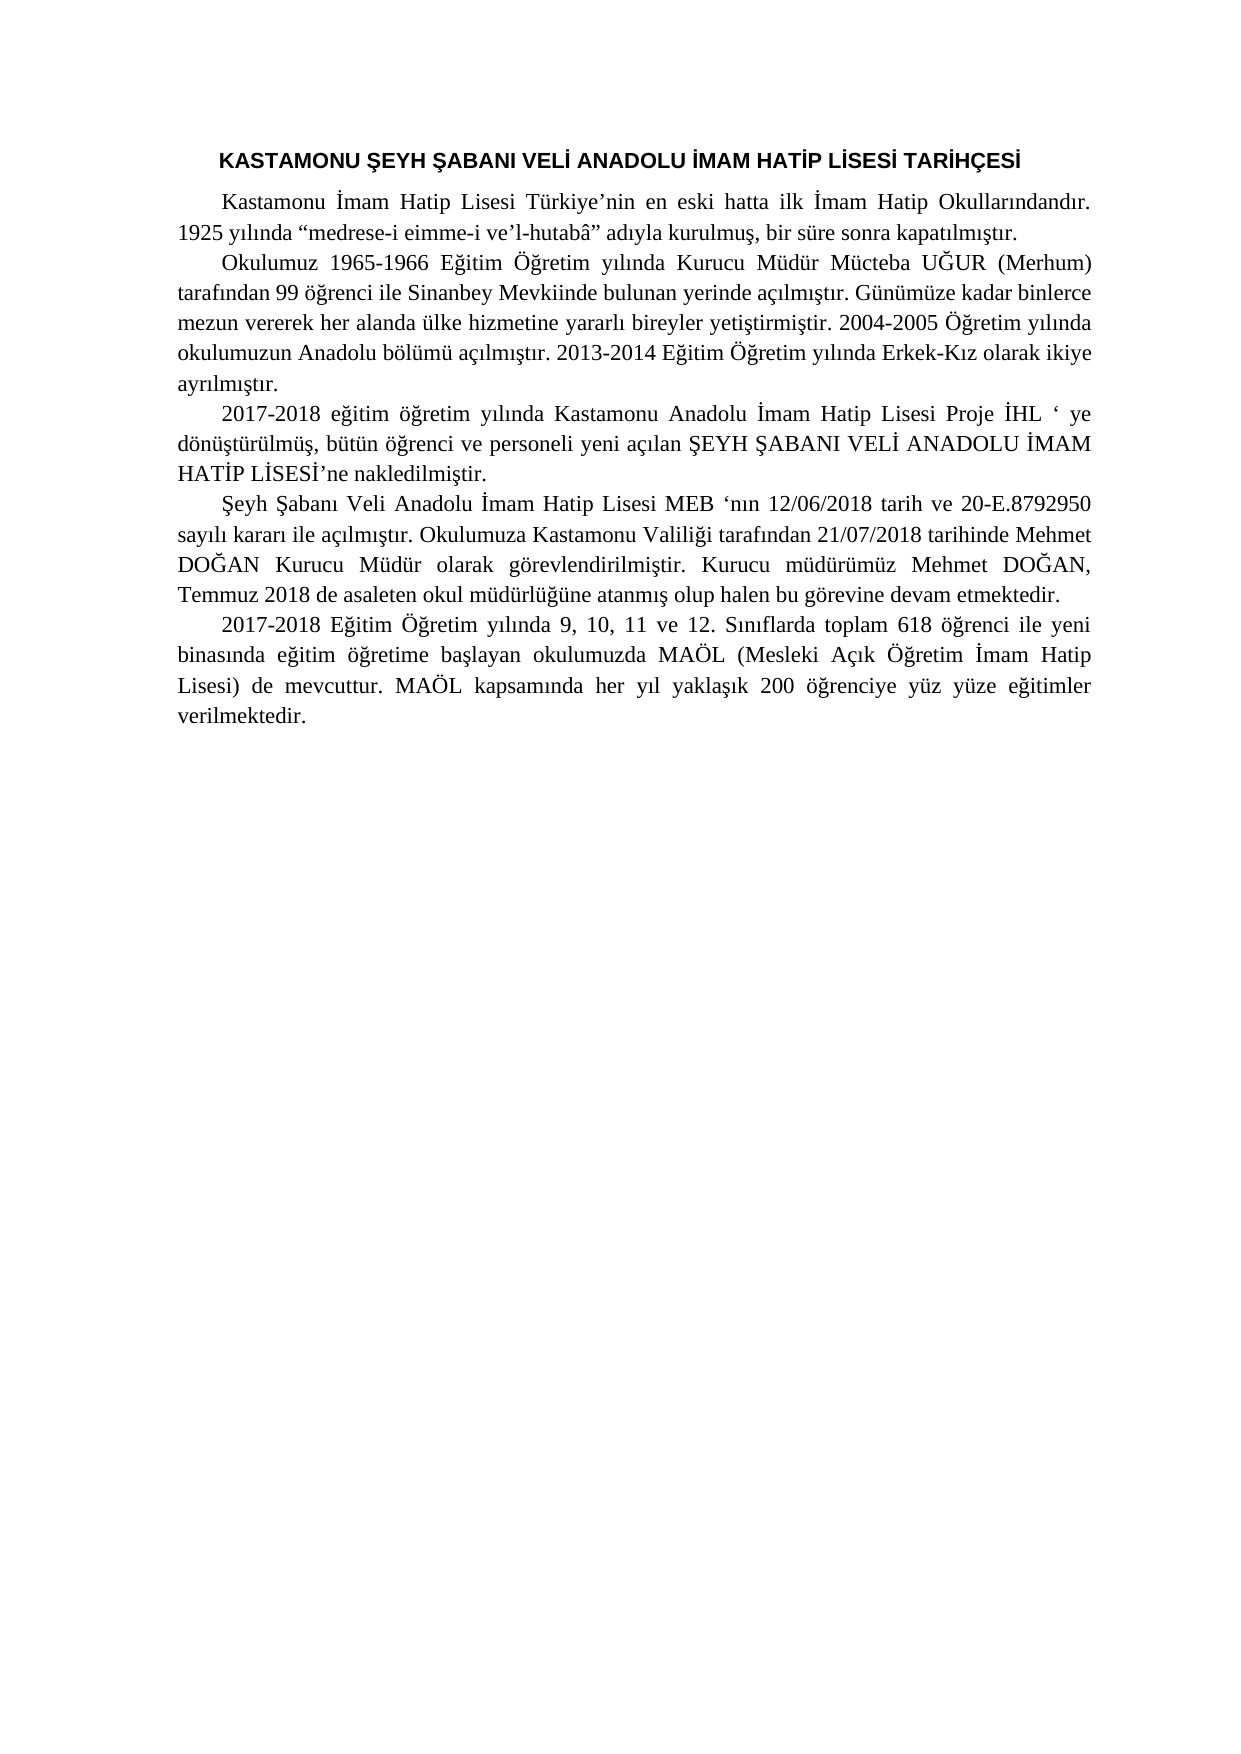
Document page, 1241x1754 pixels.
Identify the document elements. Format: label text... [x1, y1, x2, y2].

text Şeyh Şabanı Veli Anadolu İmam Hatip Lisesi MEB ‘nın 12/06/2018 tarih ve 20-E.8792950 sayılı kararı ile açılmıştır. Okulumuza Kastamonu Valiliği tarafından 21/07/2018 tarihinde Mehmet DOĞAN Kurucu Müdür olarak görevlendirilmiştir. Kurucu müdürümüz Mehmet DOĞAN, Temmuz 2018 de asaleten okul müdürlüğüne atanmış olup halen bu görevine devam etmektedir. [177, 491, 1093, 607]
text Kastamonu İmam Hatip Lisesi Türkiye’nin en eski hatta ilk İmam Hatip Okullarındandır. 1925 yılında “medrese-i eimme-i ve’l-hutabâ” adıyla kurulmuş, bir süre sonra kapatılmıştır. [177, 188, 1093, 245]
text Okulumuz 1965-1966 Eğitim Öğretim yılında Kurucu Müdür Mücteba UĞUR (Merhum) tarafından 99 öğrenci ile Sinanbey Mevkiinde bulunan yerinde açılmıştır. Günümüze kadar binlerce mezun vererek her alanda ülke hizmetine yararlı bireyler yetiştirmiştir. 2004-2005 Öğretim yılında okulumuzun Anadolu bölümü açılmıştır. 2013-2014 Eğitim Öğretim yılında Erkek-Kız olarak ikiye ayrılmıştır. [177, 249, 1093, 396]
text 2017-2018 Eğitim Öğretim yılında 9, 10, 11 ve 12. Sınıflarda toplam 618 öğrenci ile yeni binasında eğitim öğretime başlayan okulumuzda MAÖL (Mesleki Açık Öğretim İmam Hatip Lisesi) de mevcuttur. MAÖL kapsamında her yıl yaklaşık 200 öğrenciye yüz yüze eğitimler verilmektedir. [177, 611, 1093, 728]
text 2017-2018 eğitim öğretim yılında Kastamonu Anadolu İmam Hatip Lisesi Proje İHL ‘ ye dönüştürülmüş, bütün öğrenci ve personeli yeni açılan ŞEYH ŞABANI VELİ ANADOLU İMAM HATİP LİSESİ’ne nakledilmiştir. [177, 400, 1093, 487]
text KASTAMONU ŞEYH ŞABANI VELİ ANADOLU İMAM HATİP LİSESİ TARİHÇESİ [148, 148, 1093, 173]
